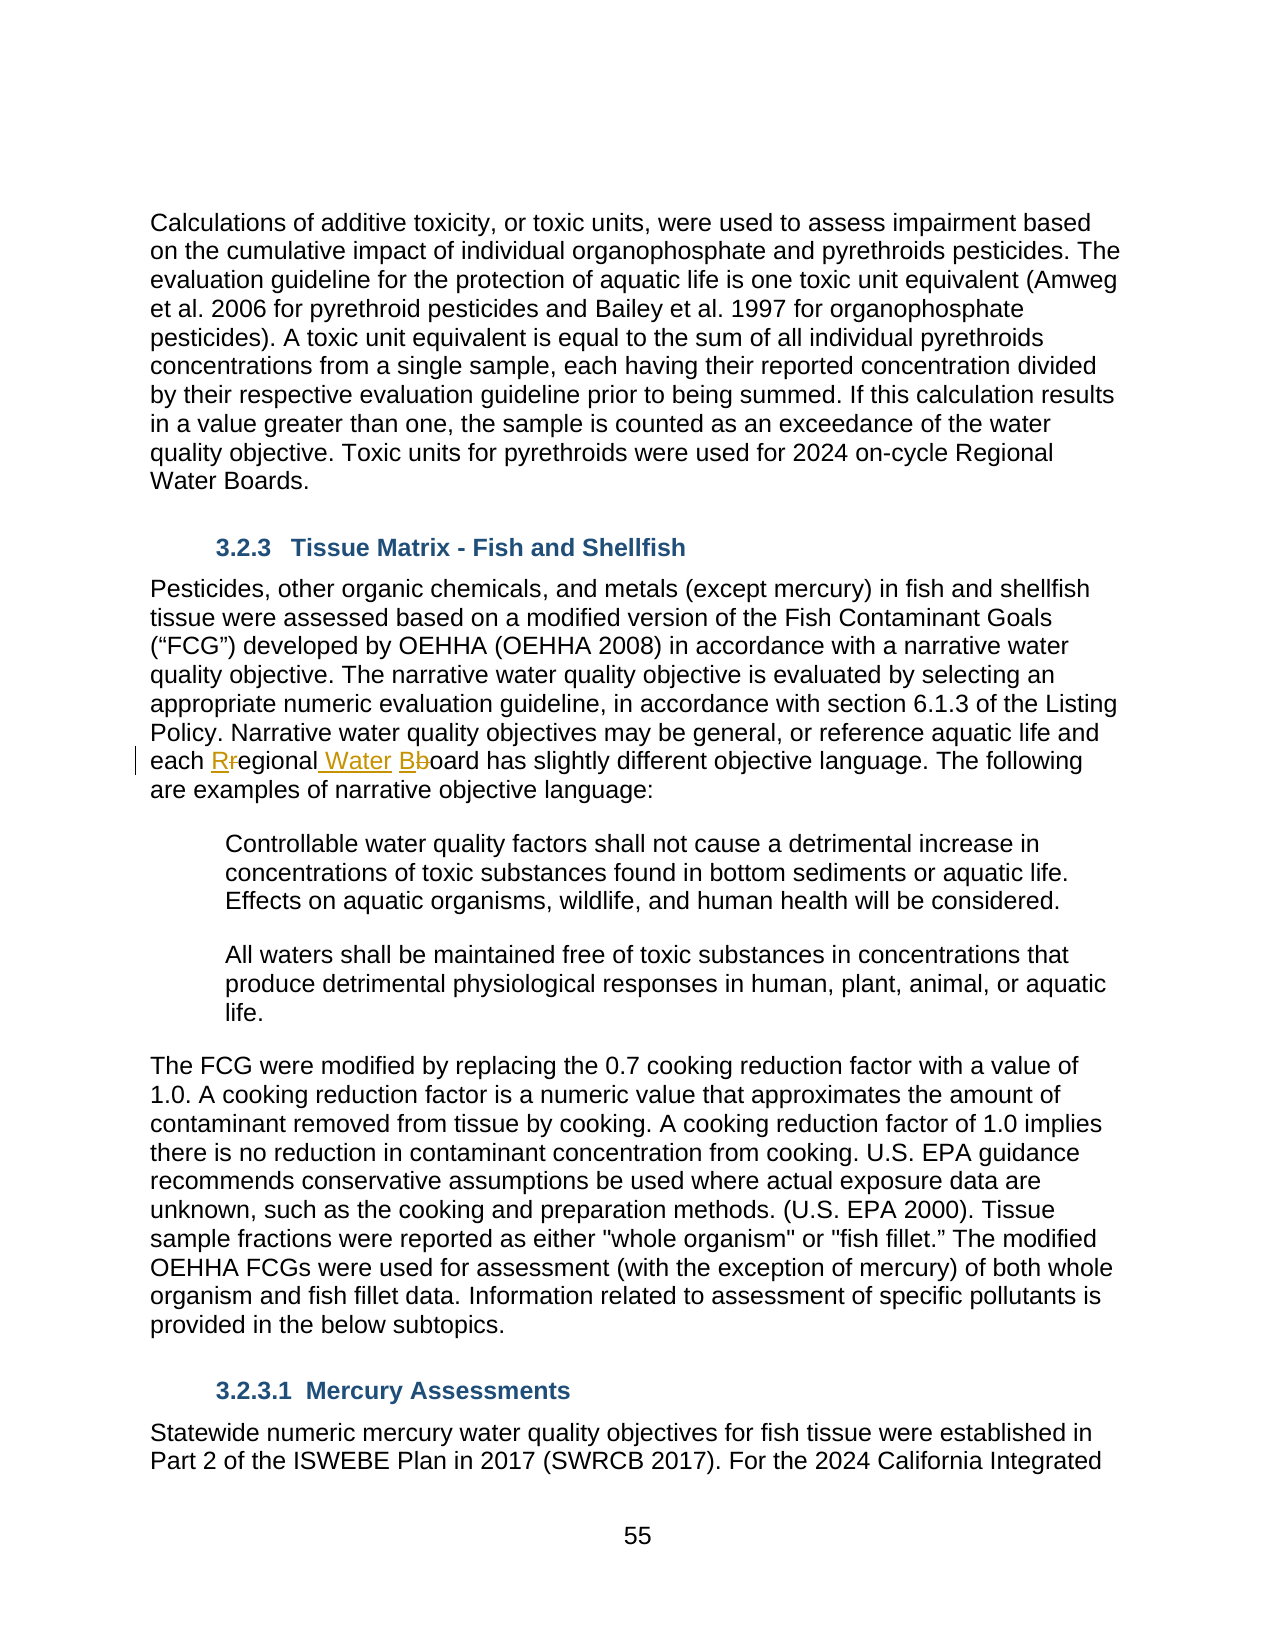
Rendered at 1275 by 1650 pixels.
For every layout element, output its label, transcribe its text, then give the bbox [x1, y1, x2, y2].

subtitle Mercury Assessments [216, 1376, 1125, 1405]
text All waters shall be maintained free of toxic substances in concentrations that produce detrimental physiological responses in human, plant, animal, or aquatic life. [225, 940, 1125, 1026]
text Controllable water quality factors shall not cause a detrimental increase in concentrations of toxic substances found in bottom sediments or aquatic life. Effects on aquatic organisms, wildlife, and human health will be considered. [225, 829, 1125, 915]
subtitle Tissue Matrix - Fish and Shellfish [216, 532, 1125, 561]
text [150, 1417, 1125, 1475]
text Pesticides, other organic chemicals, and metals (except mercury) in fish and shellfish tissue were assessed based on a modified version of the Fish Contaminant Goals (“FCG”) developed by OEHHA (OEHHA 2008) in accordance with a narrative water quality objective. The narrative water quality objective is evaluated by selecting an appropriate numeric evaluation guideline, in accordance with section 6.1.3 of the Listing Policy. Narrative water quality objectives may be general, or reference aquatic life and each egional oard has slightly different objective language. The following are examples of narrative objective language: [150, 574, 1125, 804]
text Calculations of additive toxicity, or toxic units, were used to assess impairment based on the cumulative impact of individual organophosphate and pyrethroids pesticides. The evaluation guideline for the protection of aquatic life is one toxic unit equivalent (Amweg et al. 2006 for pyrethroid pesticides and Bailey et al. 1997 for organophosphate pesticides). A toxic unit equivalent is equal to the sum of all individual pyrethroids concentrations from a single sample, each having their reported concentration divided by their respective evaluation guideline prior to being summed. If this calculation results in a value greater than one, the sample is counted as an exceedance of the water quality objective. Toxic units for pyrethroids were used for 2024 on-cycle Regional Water Boards. [150, 207, 1125, 495]
text The FCG were modified by replacing the 0.7 cooking reduction factor with a value of 1.0. A cooking reduction factor is a numeric value that approximates the amount of contaminant removed from tissue by cooking. A cooking reduction factor of 1.0 implies there is no reduction in contaminant concentration from cooking. U.S. EPA guidance recommends conservative assumptions be used where actual exposure data are unknown, such as the cooking and preparation methods. (U.S. EPA 2000). Tissue sample fractions were reported as either "whole organism" or "fish fillet.” The modified OEHHA FCGs were used for assessment (with the exception of mercury) of both whole organism and fish fillet data. Information related to assessment of specific pollutants is provided in the below subtopics. [150, 1051, 1125, 1339]
